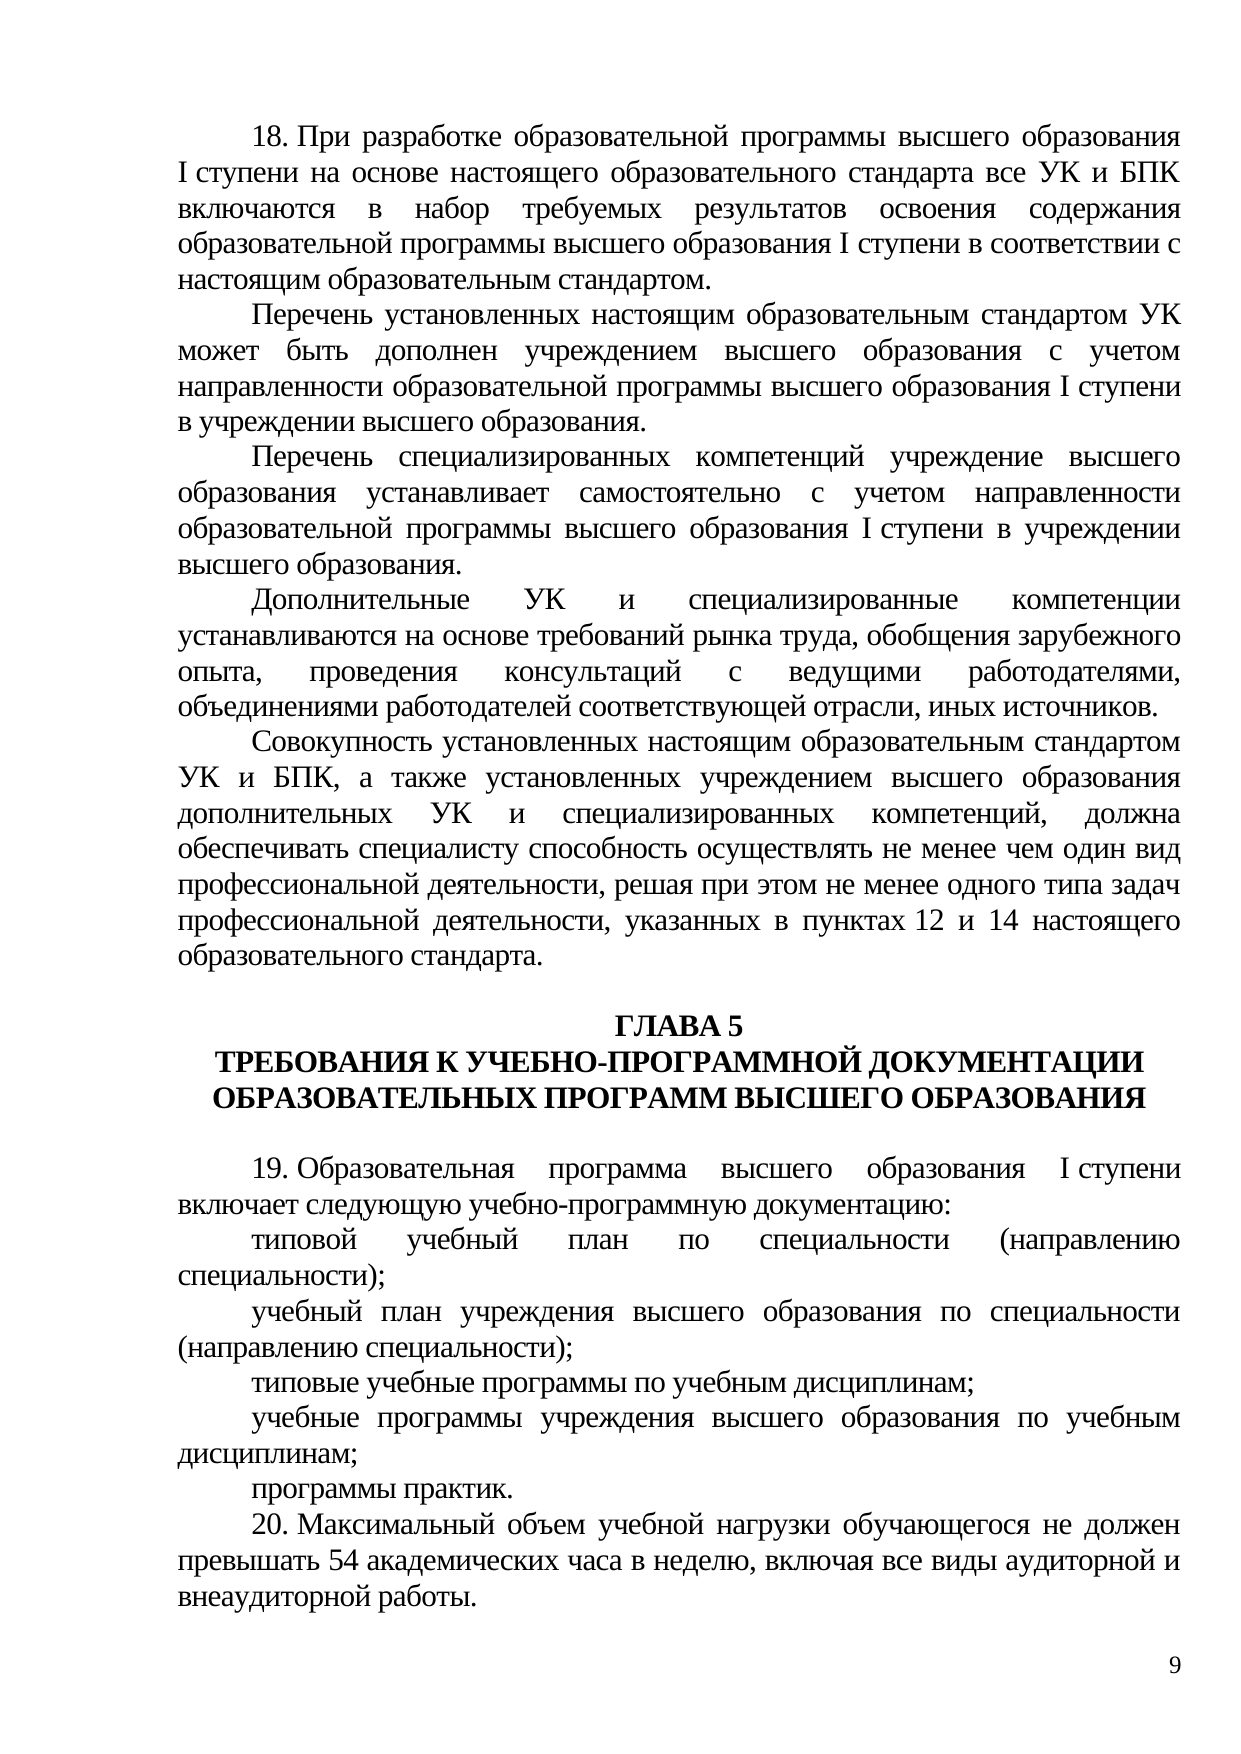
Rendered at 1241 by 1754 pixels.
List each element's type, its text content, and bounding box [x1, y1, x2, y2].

text Перечень установленных настоящим образовательным стандартом УК может быть дополнен учреждением высшего образования с учетом направленности образовательной программы высшего образования I ступени в учреждении высшего образования. [177, 296, 1181, 438]
text 19. Образовательная программа высшего образования I ступени включает следующую учебно-программную документацию: [177, 1150, 1181, 1221]
text Дополнительные УК и специализированные компетенции устанавливаются на основе требований рынка труда, обобщения зарубежного опыта, проведения консультаций с ведущими работодателями, объединениями работодателей соответствующей отрасли, иных источников. [177, 581, 1181, 723]
text учебный план учреждения высшего образования по специальности (направлению специальности); [177, 1293, 1181, 1364]
text Совокупность установленных настоящим образовательным стандартом УК и БПК, а также установленных учреждением высшего образования дополнительных УК и специализированных компетенций, должна обеспечивать специалисту способность осуществлять не менее чем один вид профессиональной деятельности, решая при этом не менее одного типа задач профессиональной деятельности, указанных в пунктах 12 и 14 настоящего образовательного стандарта. [177, 723, 1181, 973]
text типовой учебный план по специальности (направлению специальности); [177, 1221, 1181, 1293]
text ГЛАВА 5 [177, 1008, 1181, 1044]
text 20. Максимальный объем учебной нагрузки обучающегося не должен превышать 54 академических часа в неделю, включая все виды аудиторной и внеаудиторной работы. [177, 1506, 1181, 1613]
text 18. При разработке образовательной программы высшего образования I ступени на основе настоящего образовательного стандарта все УК и БПК включаются в набор требуемых результатов освоения содержания образовательной программы высшего образования I ступени в соответствии с настоящим образовательным стандартом. [177, 118, 1181, 296]
text ТРЕБОВАНИЯ К УЧЕБНО-ПРОГРАММНОЙ ДОКУМЕНТАЦИИ ОБРАЗОВАТЕЛЬНЫХ ПРОГРАММ ВЫСШЕГО ОБРАЗОВАНИЯ [177, 1044, 1181, 1115]
text типовые учебные программы по учебным дисциплинам; [177, 1364, 1181, 1399]
text программы практик. [177, 1470, 1181, 1506]
text Перечень специализированных компетенций учреждение высшего образования устанавливает самостоятельно с учетом направленности образовательной программы высшего образования I ступени в учреждении высшего образования. [177, 438, 1181, 581]
text учебные программы учреждения высшего образования по учебным дисциплинам; [177, 1399, 1181, 1470]
